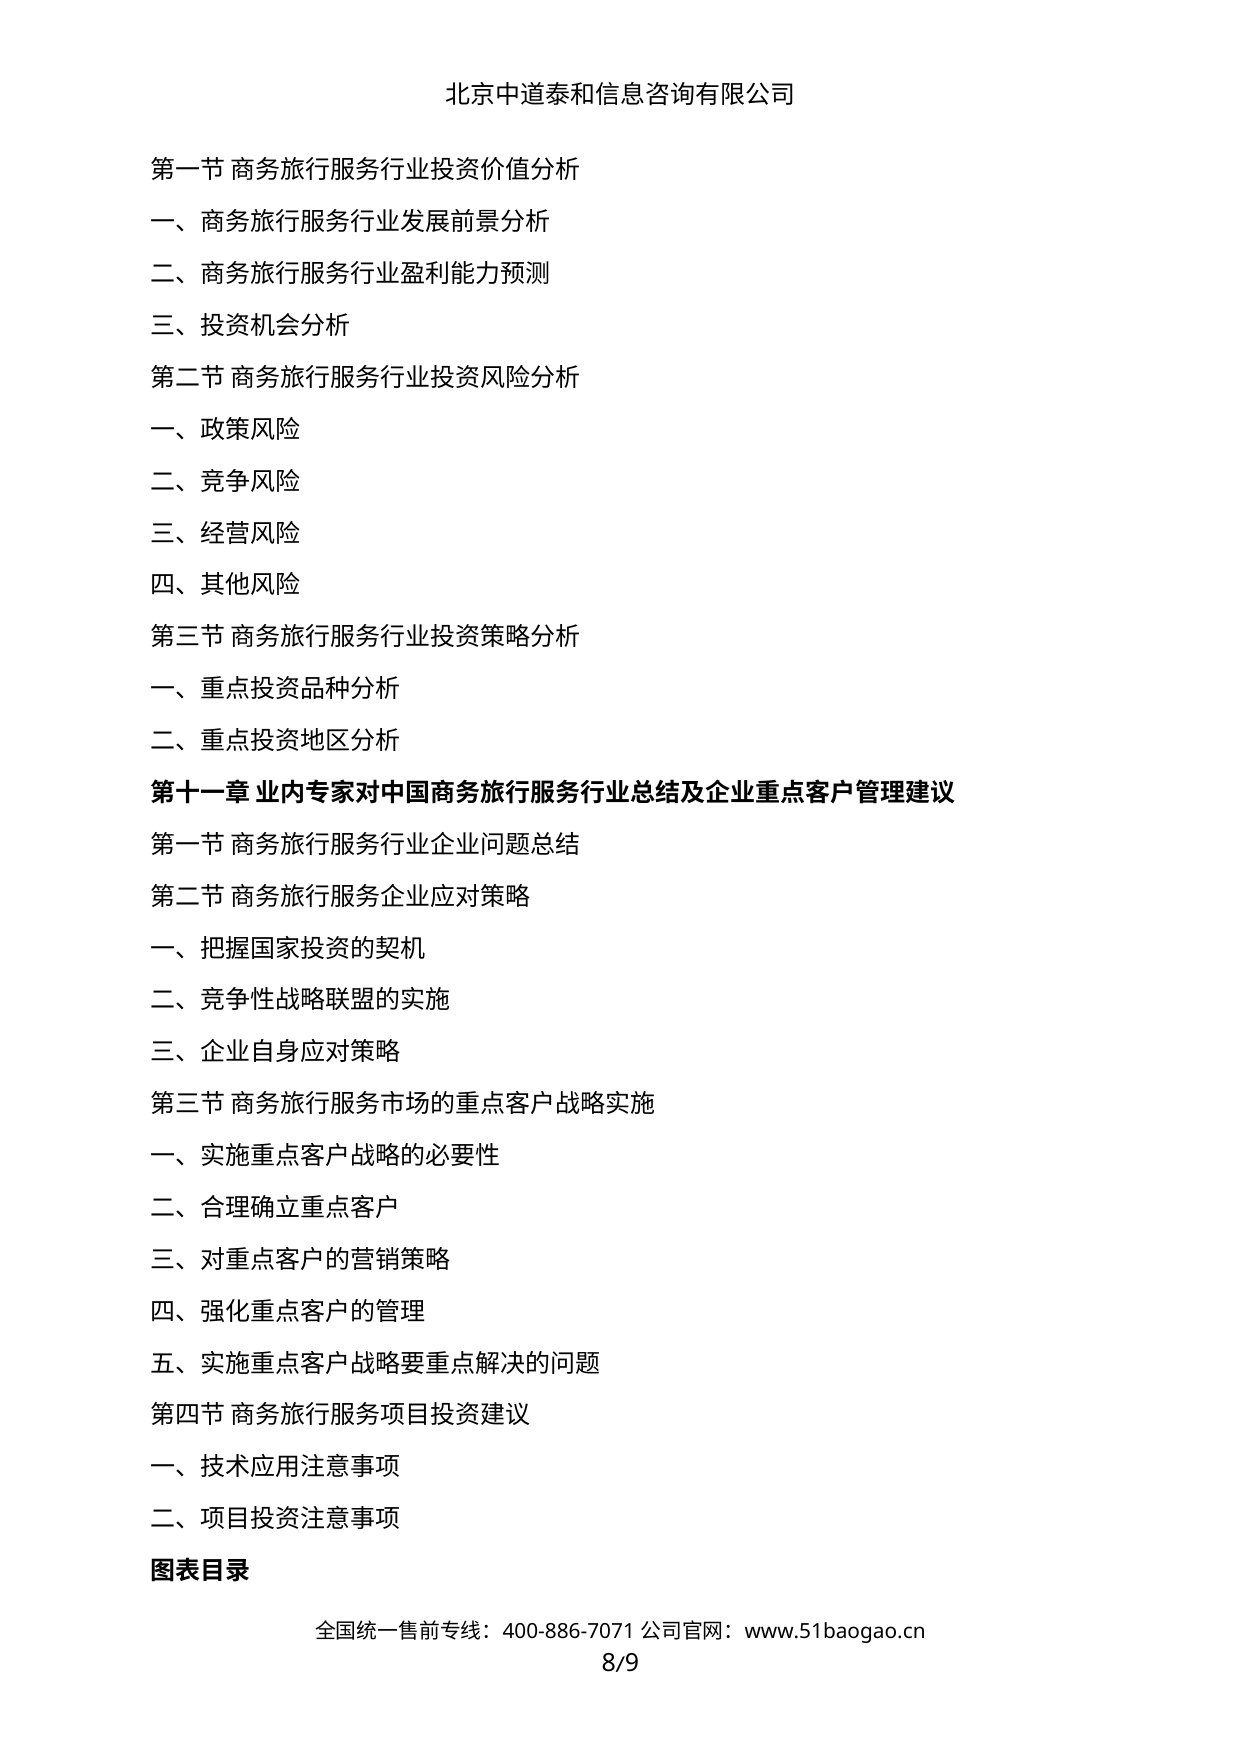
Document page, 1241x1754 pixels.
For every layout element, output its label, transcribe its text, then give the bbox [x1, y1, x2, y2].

text 图表目录 [150, 1551, 1090, 1587]
text 第二节 商务旅行服务行业投资风险分析 [150, 357, 1090, 394]
text 二、合理确立重点客户 [150, 1187, 1090, 1224]
text 二、项目投资注意事项 [150, 1499, 1090, 1535]
text 三、经营风险 [150, 513, 1090, 549]
text 三、投资机会分析 [150, 306, 1090, 342]
text 三、对重点客户的营销策略 [150, 1239, 1090, 1276]
text 第三节 商务旅行服务行业投资策略分析 [150, 617, 1090, 653]
text 二、重点投资地区分析 [150, 721, 1090, 757]
text 第二节 商务旅行服务企业应对策略 [150, 876, 1090, 912]
text 二、商务旅行服务行业盈利能力预测 [150, 254, 1090, 290]
text 四、其他风险 [150, 565, 1090, 601]
text 第四节 商务旅行服务项目投资建议 [150, 1395, 1090, 1431]
text 一、政策风险 [150, 409, 1090, 446]
text 一、商务旅行服务行业发展前景分析 [150, 202, 1090, 238]
text 五、实施重点客户战略要重点解决的问题 [150, 1343, 1090, 1379]
text 一、实施重点客户战略的必要性 [150, 1136, 1090, 1172]
text 二、竞争性战略联盟的实施 [150, 980, 1090, 1016]
text 二、竞争风险 [150, 461, 1090, 497]
text 第一节 商务旅行服务行业投资价值分析 [150, 150, 1090, 186]
text 第十一章 业内专家对中国商务旅行服务行业总结及企业重点客户管理建议 [150, 772, 1090, 809]
text 三、企业自身应对策略 [150, 1032, 1090, 1068]
text 第一节 商务旅行服务行业企业问题总结 [150, 824, 1090, 861]
text 一、技术应用注意事项 [150, 1447, 1090, 1483]
text 第三节 商务旅行服务市场的重点客户战略实施 [150, 1084, 1090, 1120]
text 一、重点投资品种分析 [150, 669, 1090, 705]
text 一、把握国家投资的契机 [150, 928, 1090, 964]
text 四、强化重点客户的管理 [150, 1291, 1090, 1327]
